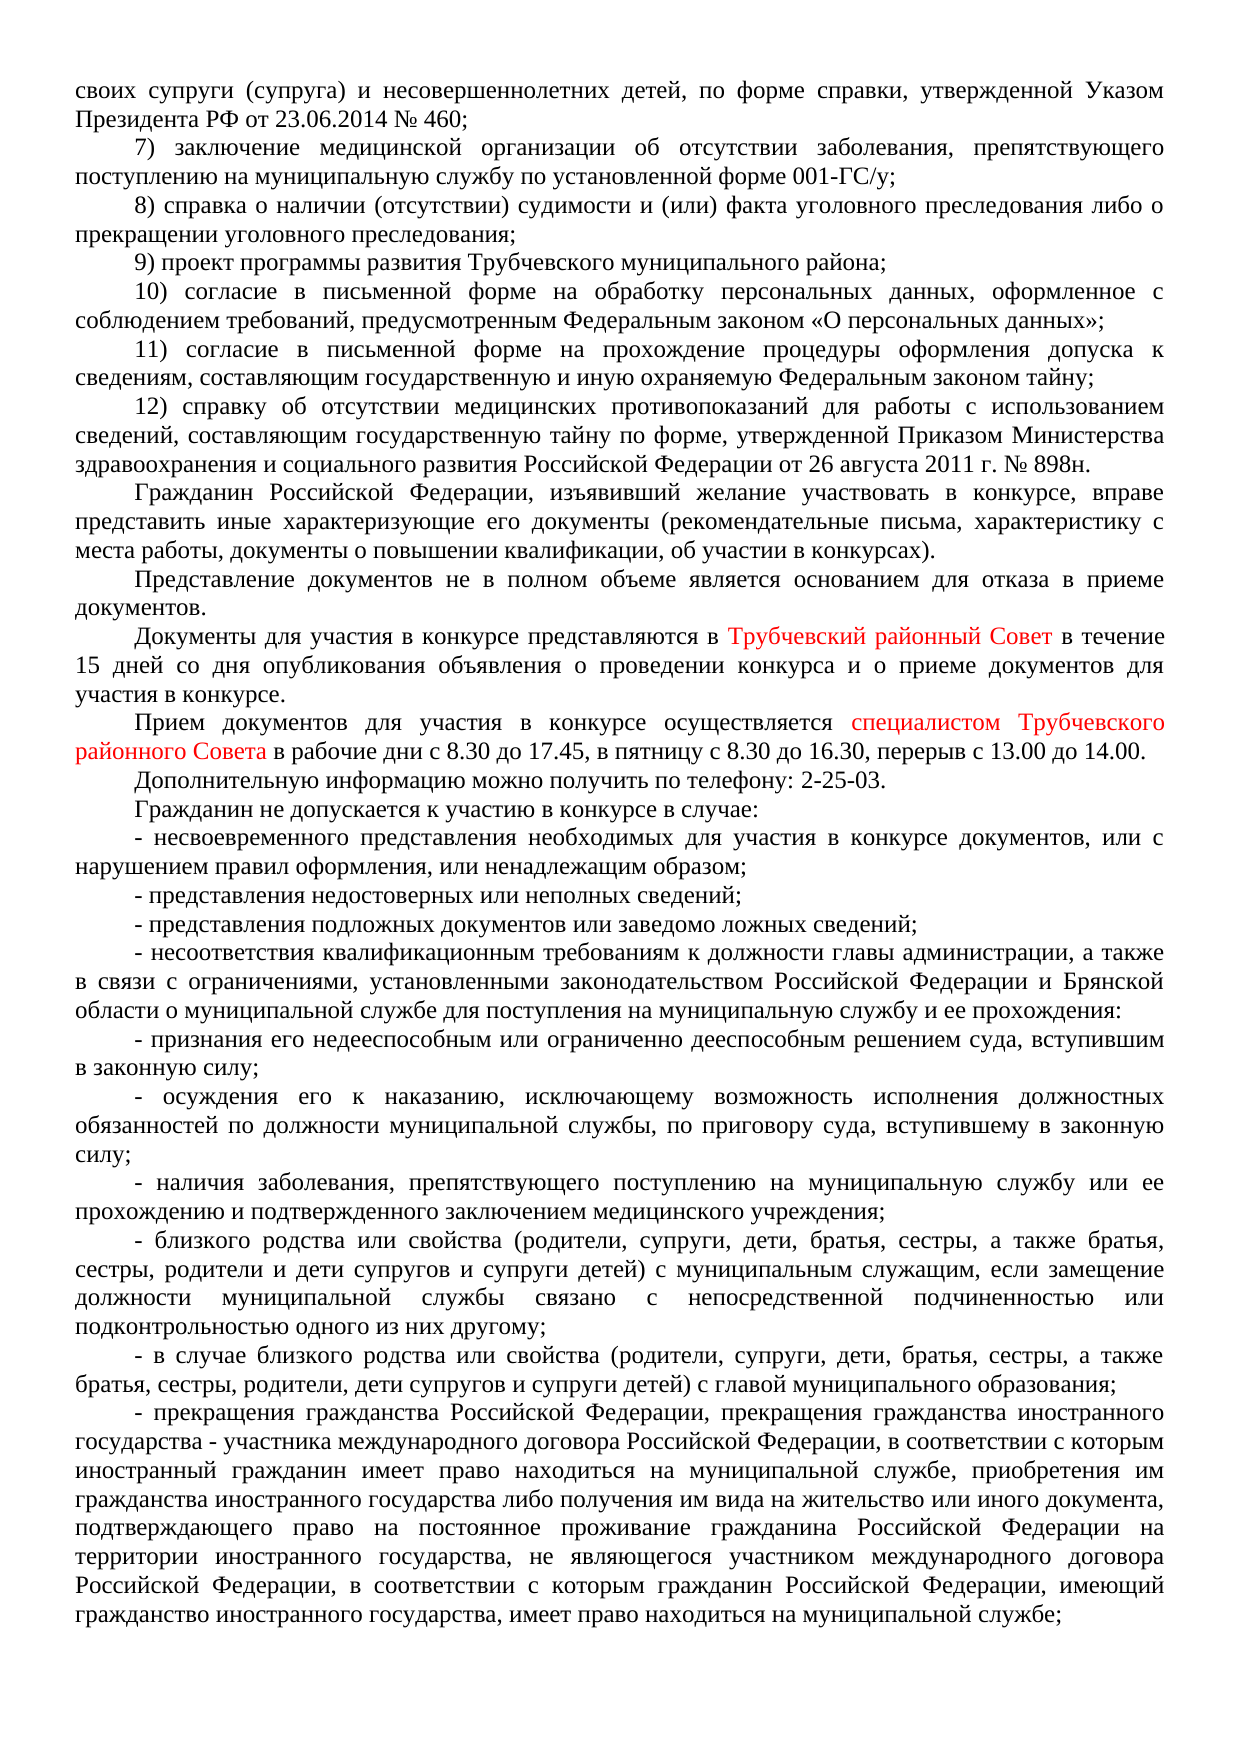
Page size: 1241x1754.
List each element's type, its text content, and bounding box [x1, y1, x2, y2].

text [75, 75, 1165, 132]
text - близкого родства или свойства (родители, супруги, дети, братья, сестры, а также братья, сестры, родители и дети супругов и супруги детей) с муниципальным служащим, если замещение должности муниципальной службы связано с непосредственной подчиненностью или подконтрольностью одного из них другому; [75, 1225, 1165, 1340]
text Гражданин не допускается к участию в конкурсе в случае: [75, 794, 1165, 822]
text - наличия заболевания, препятствующего поступлению на муниципальную службу или ее прохождению и подтвержденного заключением медицинского учреждения; [75, 1167, 1165, 1225]
text 12) справку об отсутствии медицинских противопоказаний для работы с использованием сведений, составляющим государственную тайну по форме, утвержденной Приказом Министерства здравоохранения и социального развития Российской Федерации от 26 августа 2011 г. № 898н. [75, 391, 1165, 477]
text 10) согласие в письменной форме на обработку персональных данных, оформленное с соблюдением требований, предусмотренным Федеральным законом «О персональных данных»; [75, 276, 1165, 334]
text Гражданин Российской Федерации, изъявивший желание участвовать в конкурсе, вправе представить иные характеризующие его документы (рекомендательные письма, характеристику с места работы, документы о повышении квалификации, об участии в конкурсах). [75, 477, 1165, 564]
text - представления недостоверных или неполных сведений; [75, 880, 1165, 909]
text - прекращения гражданства Российской Федерации, прекращения гражданства иностранного государства - участника международного договора Российской Федерации, в соответствии с которым иностранный гражданин имеет право находиться на муниципальной службе, приобретения им гражданства иностранного государства либо получения им вида на жительство или иного документа, подтверждающего право на постоянное проживание гражданина Российской Федерации на территории иностранного государства, не являющегося участником международного договора Российской Федерации, в соответствии с которым гражданин Российской Федерации, имеющий гражданство иностранного государства, имеет право находиться на муниципальной службе; [75, 1397, 1165, 1627]
text Представление документов не в полном объеме является основанием для отказа в приеме документов. [75, 564, 1165, 621]
text - представления подложных документов или заведомо ложных сведений; [75, 909, 1165, 937]
text Дополнительную информацию можно получить по телефону: 2-25-03. [75, 765, 1165, 794]
text 7) заключение медицинской организации об отсутствии заболевания, препятствующего поступлению на муниципальную службу по установленной форме 001-ГС/у; [75, 132, 1165, 190]
text - осуждения его к наказанию, исключающему возможность исполнения должностных обязанностей по должности муниципальной службы, по приговору суда, вступившему в законную силу; [75, 1081, 1165, 1167]
text Прием документов для участия в конкурсе осуществляется специалистом Трубчевского районного Совета в рабочие дни с 8.30 до 17.45, в пятницу с 8.30 до 16.30, перерыв с 13.00 до 14.00. [75, 707, 1165, 765]
text - несвоевременного представления необходимых для участия в конкурсе документов, или с нарушением правил оформления, или ненадлежащим образом; [75, 822, 1165, 880]
text - несоответствия квалификационным требованиям к должности главы администрации, а также в связи с ограничениями, установленными законодательством Российской Федерации и Брянской области о муниципальной службе для поступления на муниципальную службу и ее прохождения: [75, 937, 1165, 1024]
text 11) согласие в письменной форме на прохождение процедуры оформления допуска к сведениям, составляющим государственную и иную охраняемую Федеральным законом тайну; [75, 334, 1165, 391]
text 9) проект программы развития Трубчевского муниципального района; [75, 247, 1165, 276]
text - в случае близкого родства или свойства (родители, супруги, дети, братья, сестры, а также братья, сестры, родители, дети супругов и супруги детей) с главой муниципального образования; [75, 1340, 1165, 1397]
text - признания его недееспособным или ограниченно дееспособным решением суда, вступившим в законную силу; [75, 1024, 1165, 1081]
text 8) справка о наличии (отсутствии) судимости и (или) факта уголовного преследования либо о прекращении уголовного преследования; [75, 190, 1165, 247]
text Документы для участия в конкурсе представляются в Трубчевский районный Совет в течение 15 дней со дня опубликования объявления о проведении конкурса и о приеме документов для участия в конкурсе. [75, 621, 1165, 707]
